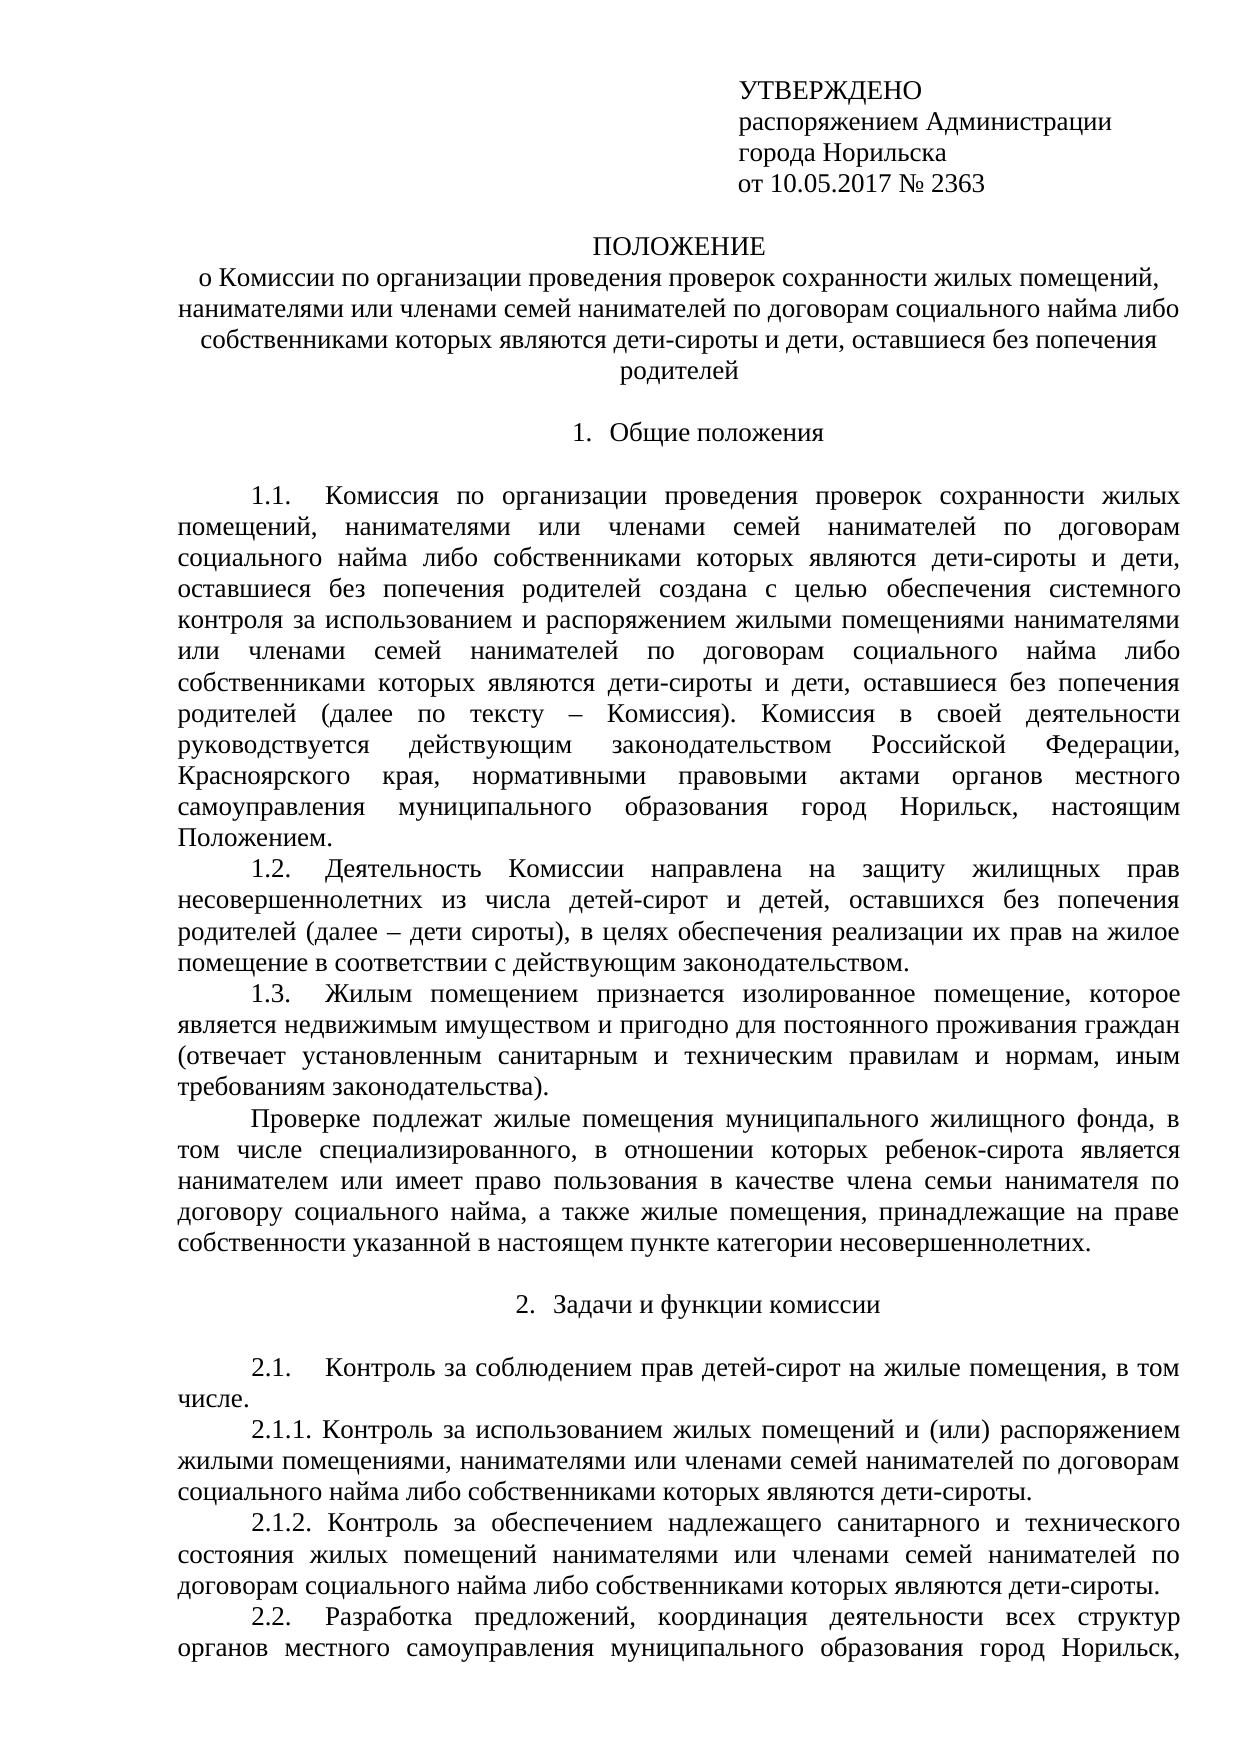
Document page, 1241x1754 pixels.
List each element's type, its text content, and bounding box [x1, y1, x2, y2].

text о Комиссии по организации проведения проверок сохранности жилых помещений, нанимателями или членами семей нанимателей по договорам социального найма либо собственниками которых являются дети-сироты и дети, оставшиеся без попечения родителей [177, 261, 1181, 385]
text Проверке подлежат жилые помещения муниципального жилищного фонда, в том числе специализированного, в отношении которых ребенок-сирота является нанимателем или имеет право пользования в качестве члена семьи нанимателя по договору социального найма, а также жилые помещения, принадлежащие на праве собственности указанной в настоящем пункте категории несовершеннолетних. [177, 1102, 1181, 1257]
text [177, 1600, 1181, 1662]
text от 10.05.2017 № 2363 [177, 167, 1181, 198]
text УТВЕРЖДЕНО [738, 74, 1181, 105]
text распоряжением Администрации [738, 105, 1181, 136]
text 2.1. Контроль за соблюдением прав детей-сирот на жилые помещения, в том числе. [177, 1351, 1181, 1413]
text 2.1.2. Контроль за обеспечением надлежащего санитарного и технического состояния жилых помещений нанимателями или членами семей нанимателей по договорам социального найма либо собственниками которых являются дети-сироты. [177, 1507, 1181, 1600]
text города Норильска [738, 136, 1181, 167]
text ПОЛОЖЕНИЕ [177, 229, 1181, 261]
text 2.1.1. Контроль за использованием жилых помещений и (или) распоряжением жилыми помещениями, нанимателями или членами семей нанимателей по договорам социального найма либо собственниками которых являются дети-сироты. [177, 1413, 1181, 1507]
list Общие положения [215, 416, 1181, 448]
list Деятельность Комиссии направлена на защиту жилищных прав несовершеннолетних из числа детей-сирот и детей, оставшихся без попечения родителей (далее – дети сироты), в целях обеспечения реализации их прав на жилое помещение в соответствии с действующим законодательством. [177, 852, 1181, 977]
list Комиссия по организации проведения проверок сохранности жилых помещений, нанимателями или членами семей нанимателей по договорам социального найма либо собственниками которых являются дети-сироты и дети, оставшиеся без попечения родителей создана с целью обеспечения системного контроля за использованием и распоряжением жилыми помещениями нанимателями или членами семей нанимателей по договорам социального найма либо собственниками которых являются дети-сироты и дети, оставшиеся без попечения родителей (далее по тексту – Комиссия). Комиссия в своей деятельности руководствуется действующим законодательством Российской Федерации, Красноярского края, нормативными правовыми актами органов местного самоуправления муниципального образования город Норильск, настоящим Положением. [177, 479, 1181, 852]
list Жилым помещением признается изолированное помещение, которое является недвижимым имуществом и пригодно для постоянного проживания граждан (отвечает установленным санитарным и техническим правилам и нормам, иным требованиям законодательства). [177, 977, 1181, 1102]
list Задачи и функции комиссии [215, 1288, 1181, 1320]
